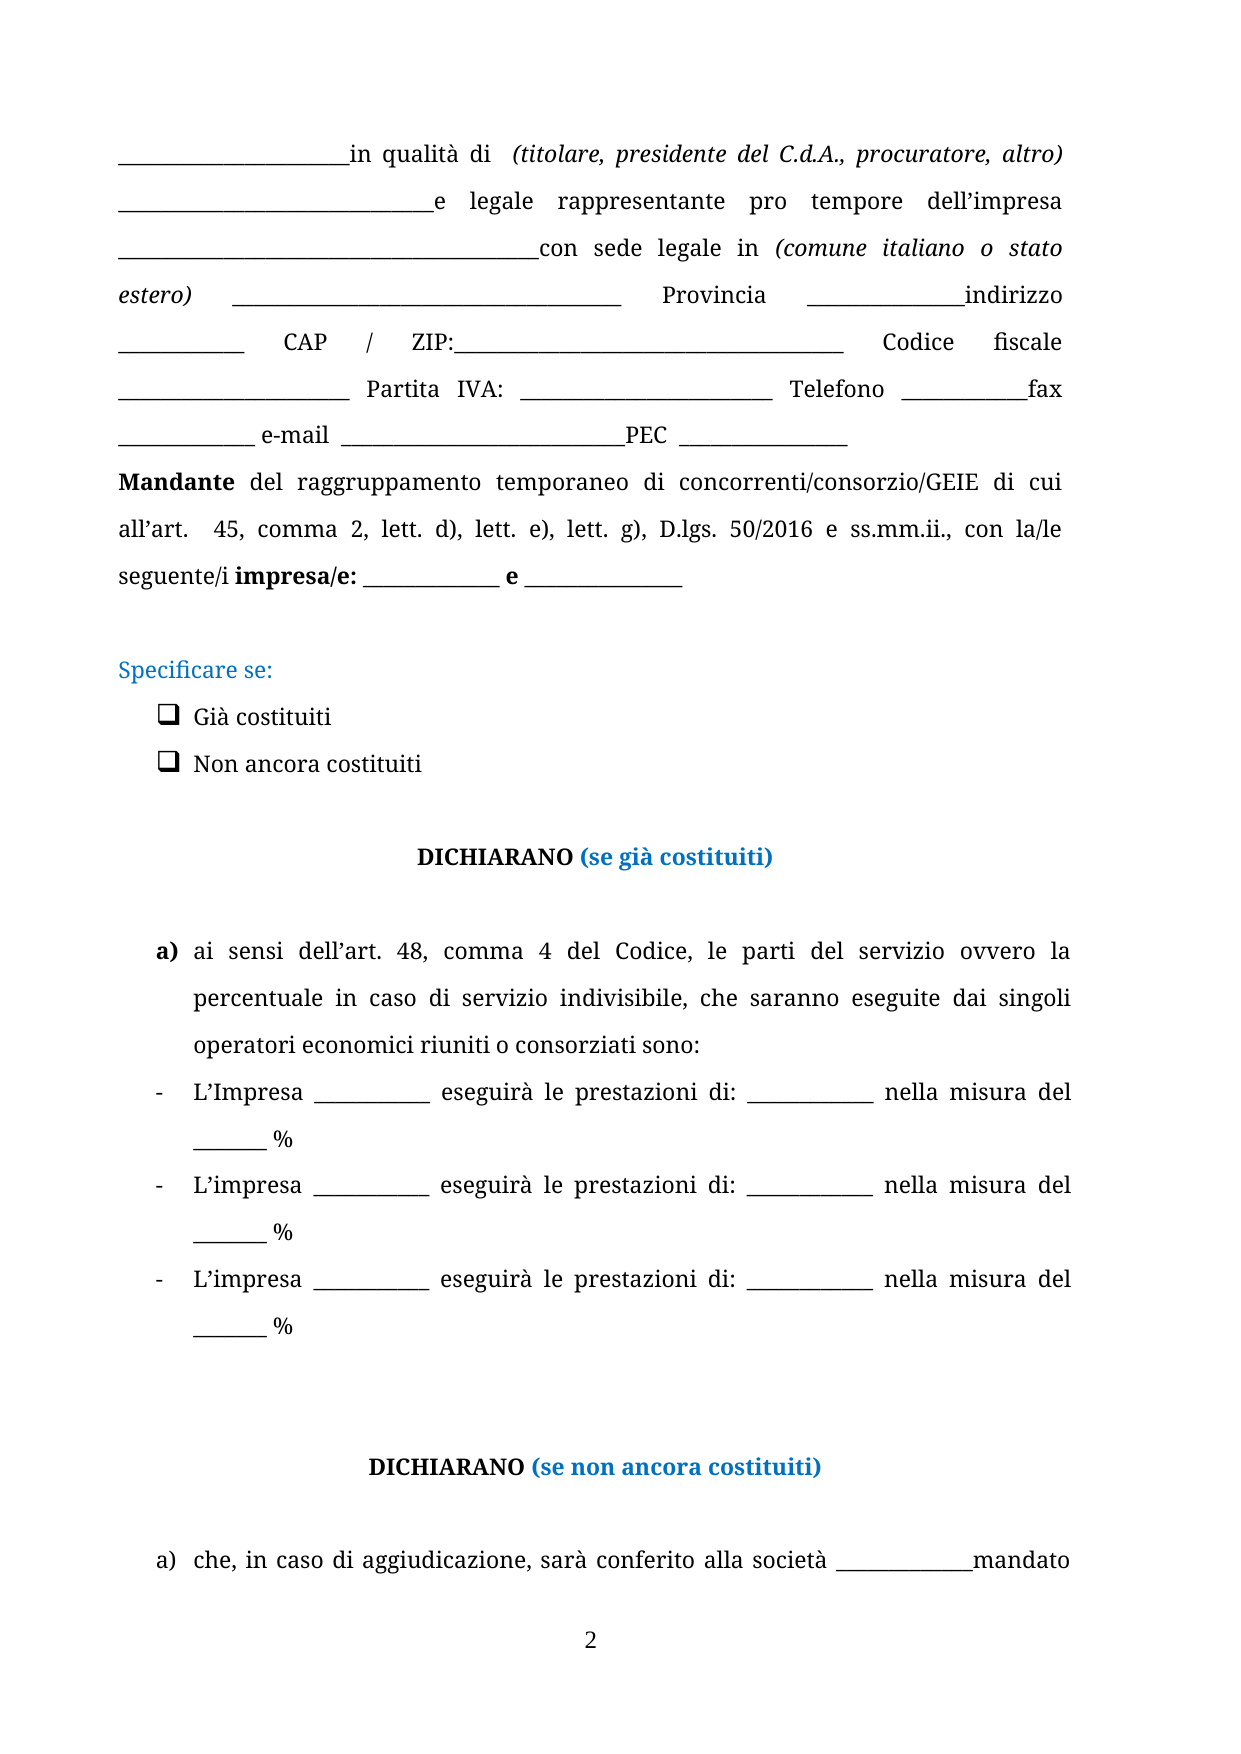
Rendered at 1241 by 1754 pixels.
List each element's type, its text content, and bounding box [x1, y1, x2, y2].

list L’impresa ___________ eseguirà le prestazioni di: ____________ nella misura del _______ % [156, 1263, 1072, 1341]
text Mandante del raggruppamento temporaneo di concorrenti/consorzio/GEIE di cui all’art. 45, comma 2, lett. d), lett. e), lett. g), D.lgs. 50/2016 e ss.mm.ii., con la/le seguente/i impresa/e: _____________ e _______________ [118, 466, 1063, 591]
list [156, 1544, 1072, 1576]
list Non ancora costituiti [156, 748, 1063, 779]
list ai sensi dell’art. 48, comma 4 del Codice, le parti del servizio ovvero la percentuale in caso di servizio indivisibile, che saranno eseguite dai singoli operatori economici riuniti o consorziati sono: [156, 935, 1072, 1060]
list Già costituiti [156, 701, 1063, 732]
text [118, 138, 1063, 451]
list L’impresa ___________ eseguirà le prestazioni di: ____________ nella misura del _______ % [156, 1169, 1072, 1248]
text DICHIARANO (se già costituiti) [118, 841, 1072, 873]
text Specificare se: [118, 654, 1063, 685]
list L’Impresa ___________ eseguirà le prestazioni di: ____________ nella misura del _______ % [156, 1076, 1072, 1154]
text DICHIARANO (se non ancora costituiti) [118, 1451, 1072, 1482]
